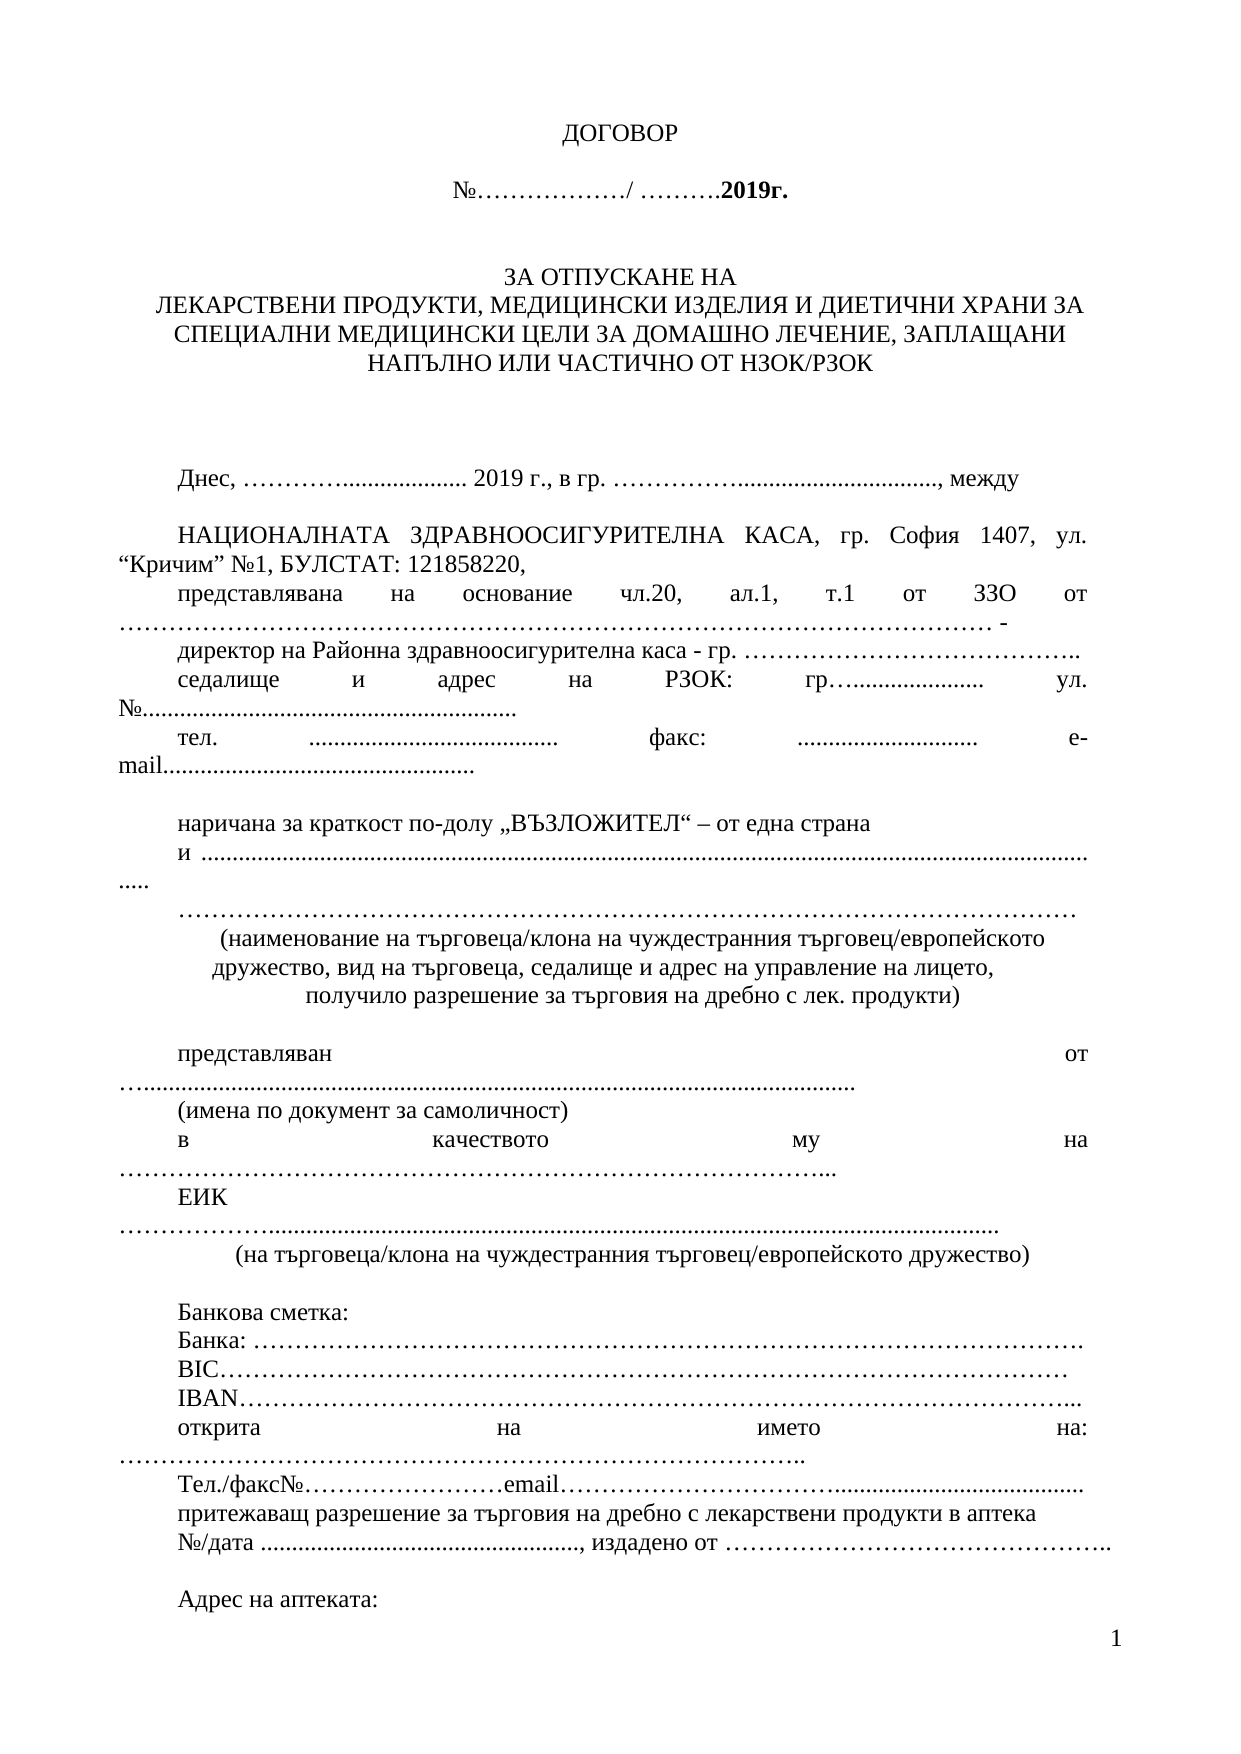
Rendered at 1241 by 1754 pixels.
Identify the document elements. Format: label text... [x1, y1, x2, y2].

text ……………………………………………………………………………………………… [118, 894, 1088, 923]
text (имена по документ за самоличност) [118, 1096, 1088, 1124]
text и ................................................................................................................................................... [118, 837, 1088, 894]
text директор на Районна здравноосигурителна каса - гр. ………………………………….. [118, 636, 1088, 664]
text открита на името на: ……………………………………………………………………….. [118, 1412, 1088, 1469]
text ЛЕКАРСТВЕНИ ПРОДУКТИ, МЕДИЦИНСКИ ИЗДЕЛИЯ И ДИЕТИЧНИ ХРАНИ ЗА СПЕЦИАЛНИ МЕДИЦИНСКИ ЦЕЛИ ЗА ДОМАШНО ЛЕЧЕНИЕ, ЗАПЛАЩАНИ НАПЪЛНО ИЛИ ЧАСТИЧНО ОТ НЗОК/РЗОК [118, 291, 1122, 377]
text представляван от ….................................................................................................................. [118, 1038, 1088, 1096]
text наричана за краткост по-долу „ВЪЗЛОЖИТЕЛ“ – от една страна [118, 808, 1088, 837]
text Тел./факс№……………………email……………………………........................................ [118, 1469, 1088, 1498]
text ЕИК ………………..................................................................................................................... [118, 1182, 1088, 1239]
text притежаващ разрешение за търговия на дребно с лекарствени продукти в аптека [118, 1498, 1124, 1527]
text Банкова сметка: [118, 1297, 1088, 1326]
text получило разрешение за търговия на дребно с лек. продукти) [118, 981, 1088, 1009]
text (наименование на търговеца/клона на чуждестранния търговец/европейското дружество, вид на търговеца, седалище и адрес на управление на лицето, [118, 923, 1088, 981]
text Днес, ………….................... 2019 г., в гр. ……………................................, между [118, 463, 1122, 492]
text представлявана на основание чл.20, ал.1, т.1 от ЗЗО от …………………………………………………………………………………………… - [118, 578, 1088, 636]
text №/дата ..................................................., издадено от ……………………………………….. [118, 1527, 1124, 1556]
text седалище и адрес на РЗОК: гр…..................... ул. №............................................................ [118, 664, 1088, 722]
text Банка: ………………………………………………………………………………………. [118, 1326, 1088, 1354]
text ДОГОВОР [118, 118, 1122, 147]
text (на търговеца/клона на чуждестранния търговец/европейското дружество) [118, 1239, 1088, 1268]
text №………………/ ……….2019г. [118, 176, 1122, 204]
text IBAN………………………………………………………………………………………... [118, 1383, 1088, 1412]
text в качеството му на …………………………………………………………………………... [118, 1124, 1088, 1182]
text BIC………………………………………………………………………………………… [118, 1354, 1088, 1383]
text НАЦИОНАЛНАТА ЗДРАВНООСИГУРИТЕЛНА КАСА, гр. София 1407, ул. “Кричим” №1, БУЛСТАТ: 121858220, [118, 521, 1088, 578]
text ЗА ОТПУСКАНЕ НА [118, 262, 1122, 291]
text Адрес на аптеката: [118, 1584, 1088, 1613]
text тел. ........................................ факс: ............................. e-mail.................................................. [118, 722, 1088, 779]
